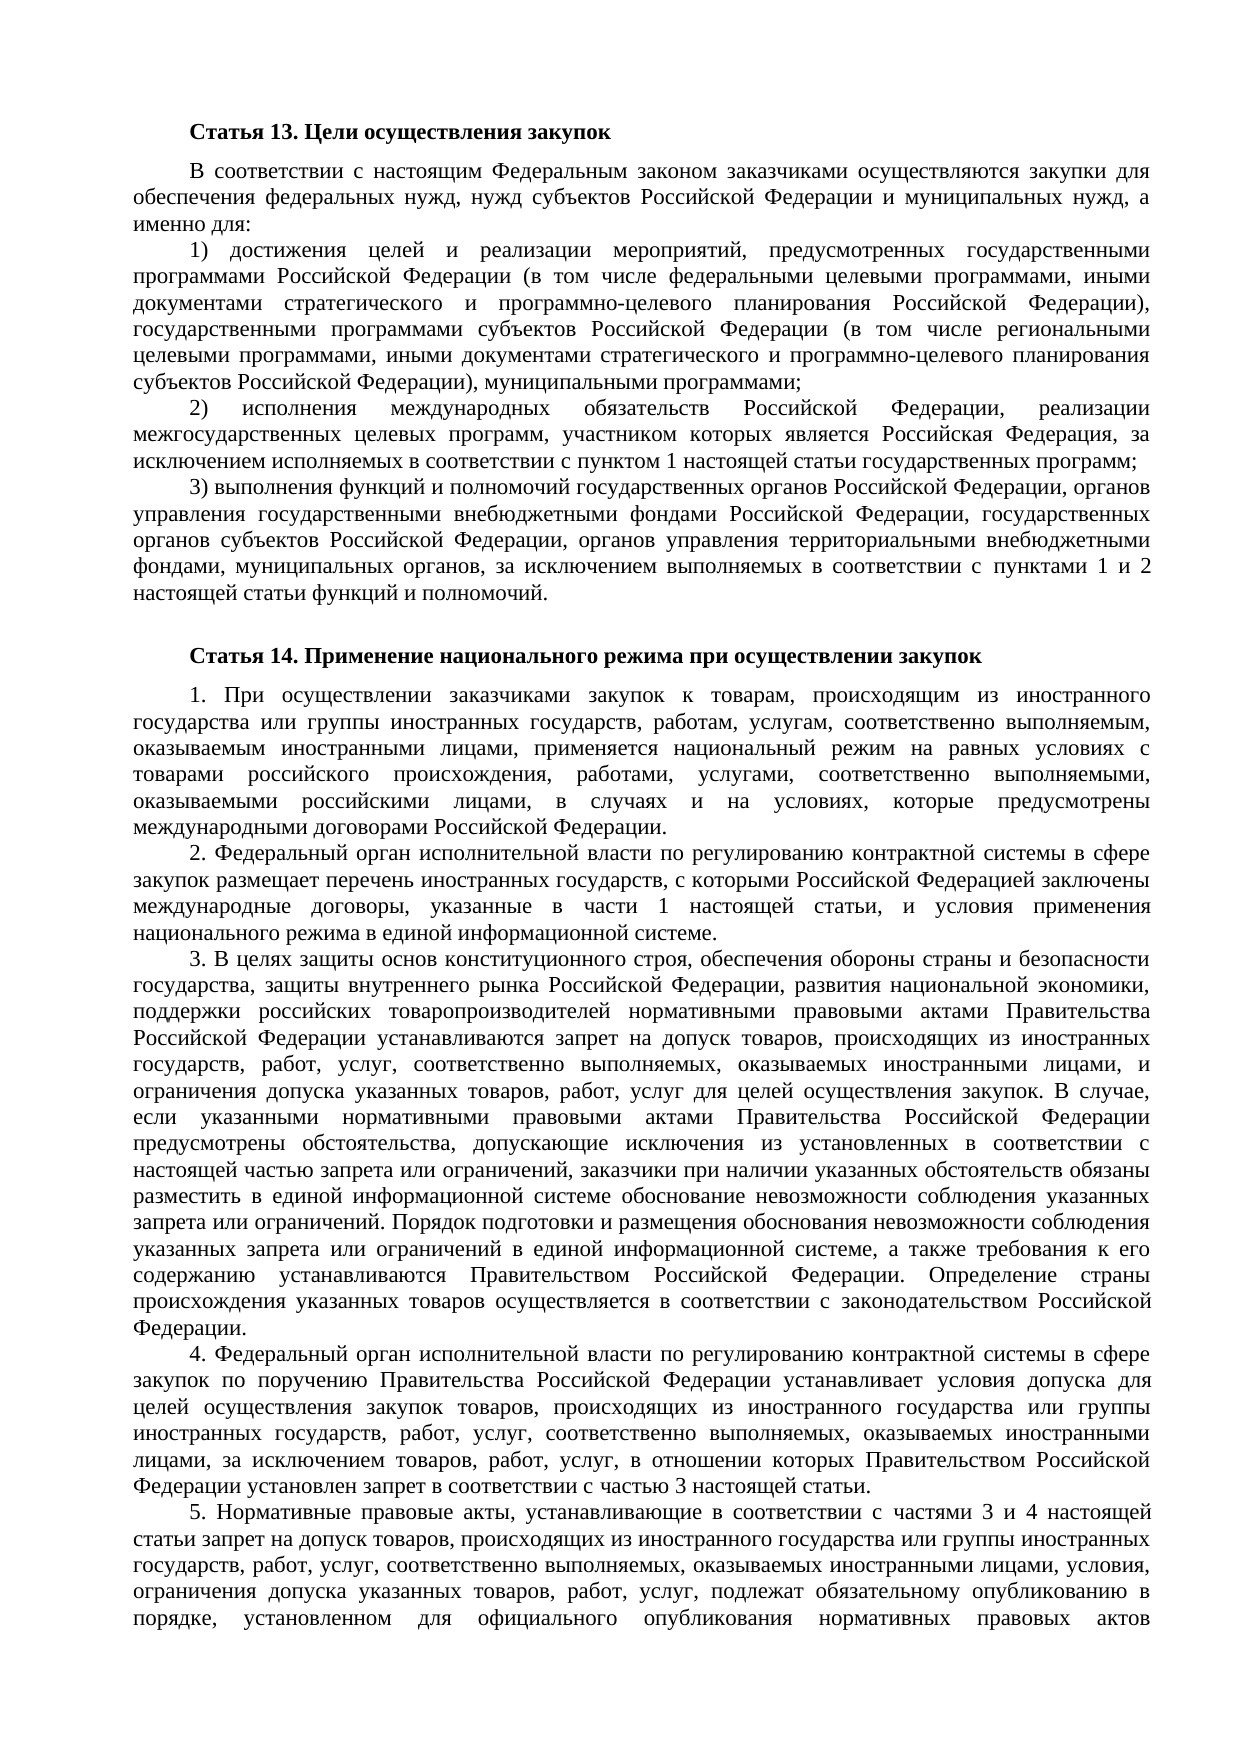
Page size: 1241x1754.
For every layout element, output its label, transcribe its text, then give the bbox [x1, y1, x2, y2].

text 4. Федеральный орган исполнительной власти по регулированию контрактной системы в сфере закупок по поручению Правительства Российской Федерации устанавливает условия допуска для целей осуществления закупок товаров, происходящих из иностранного государства или группы иностранных государств, работ, услуг, соответственно выполняемых, оказываемых иностранными лицами, за исключением товаров, работ, услуг, в отношении которых Правительством Российской Федерации установлен запрет в соответствии с частью 3 настоящей статьи. [133, 1340, 1152, 1498]
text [133, 1498, 1152, 1630]
text Статья 13. Цели осуществления закупок [133, 118, 1152, 144]
text В соответствии с настоящим Федеральным законом заказчиками осуществляются закупки для обеспечения федеральных нужд, нужд субъектов Российской Федерации и муниципальных нужд, а именно для: [133, 157, 1152, 236]
text Статья 14. Применение национального режима при осуществлении закупок [133, 642, 1152, 669]
text 3. В целях защиты основ конституционного строя, обеспечения обороны страны и безопасности государства, защиты внутреннего рынка Российской Федерации, развития национальной экономики, поддержки российских товаропроизводителей нормативными правовыми актами Правительства Российской Федерации устанавливаются запрет на допуск товаров, происходящих из иностранных государств, работ, услуг, соответственно выполняемых, оказываемых иностранными лицами, и ограничения допуска указанных товаров, работ, услуг для целей осуществления закупок. В случае, если указанными нормативными правовыми актами Правительства Российской Федерации предусмотрены обстоятельства, допускающие исключения из установленных в соответствии с настоящей частью запрета или ограничений, заказчики при наличии указанных обстоятельств обязаны разместить в единой информационной системе обоснование невозможности соблюдения указанных запрета или ограничений. Порядок подготовки и размещения обоснования невозможности соблюдения указанных запрета или ограничений в единой информационной системе, а также требования к его содержанию устанавливаются Правительством Российской Федерации. Определение страны происхождения указанных товаров осуществляется в соответствии с законодательством Российской Федерации. [133, 945, 1152, 1340]
text 2) исполнения международных обязательств Российской Федерации, реализации межгосударственных целевых программ, участником которых является Российская Федерация, за исключением исполняемых в соответствии с пунктом 1 настоящей статьи государственных программ; [133, 394, 1152, 473]
text 2. Федеральный орган исполнительной власти по регулированию контрактной системы в сфере закупок размещает перечень иностранных государств, с которыми Российской Федерацией заключены международные договоры, указанные в части 1 настоящей статьи, и условия применения национального режима в единой информационной системе. [133, 839, 1152, 945]
text 1) достижения целей и реализации мероприятий, предусмотренных государственными программами Российской Федерации (в том числе федеральными целевыми программами, иными документами стратегического и программно-целевого планирования Российской Федерации), государственными программами субъектов Российской Федерации (в том числе региональными целевыми программами, иными документами стратегического и программно-целевого планирования субъектов Российской Федерации), муниципальными программами; [133, 236, 1152, 394]
text 1. При осуществлении заказчиками закупок к товарам, происходящим из иностранного государства или группы иностранных государств, работам, услугам, соответственно выполняемым, оказываемым иностранными лицами, применяется национальный режим на равных условиях с товарами российского происхождения, работами, услугами, соответственно выполняемыми, оказываемыми российскими лицами, в случаях и на условиях, которые предусмотрены международными договорами Российской Федерации. [133, 681, 1152, 839]
text 3) выполнения функций и полномочий государственных органов Российской Федерации, органов управления государственными внебюджетными фондами Российской Федерации, государственных органов субъектов Российской Федерации, органов управления территориальными внебюджетными фондами, муниципальных органов, за исключением выполняемых в соответствии с пунктами 1 и 2 настоящей статьи функций и полномочий. [133, 473, 1152, 605]
